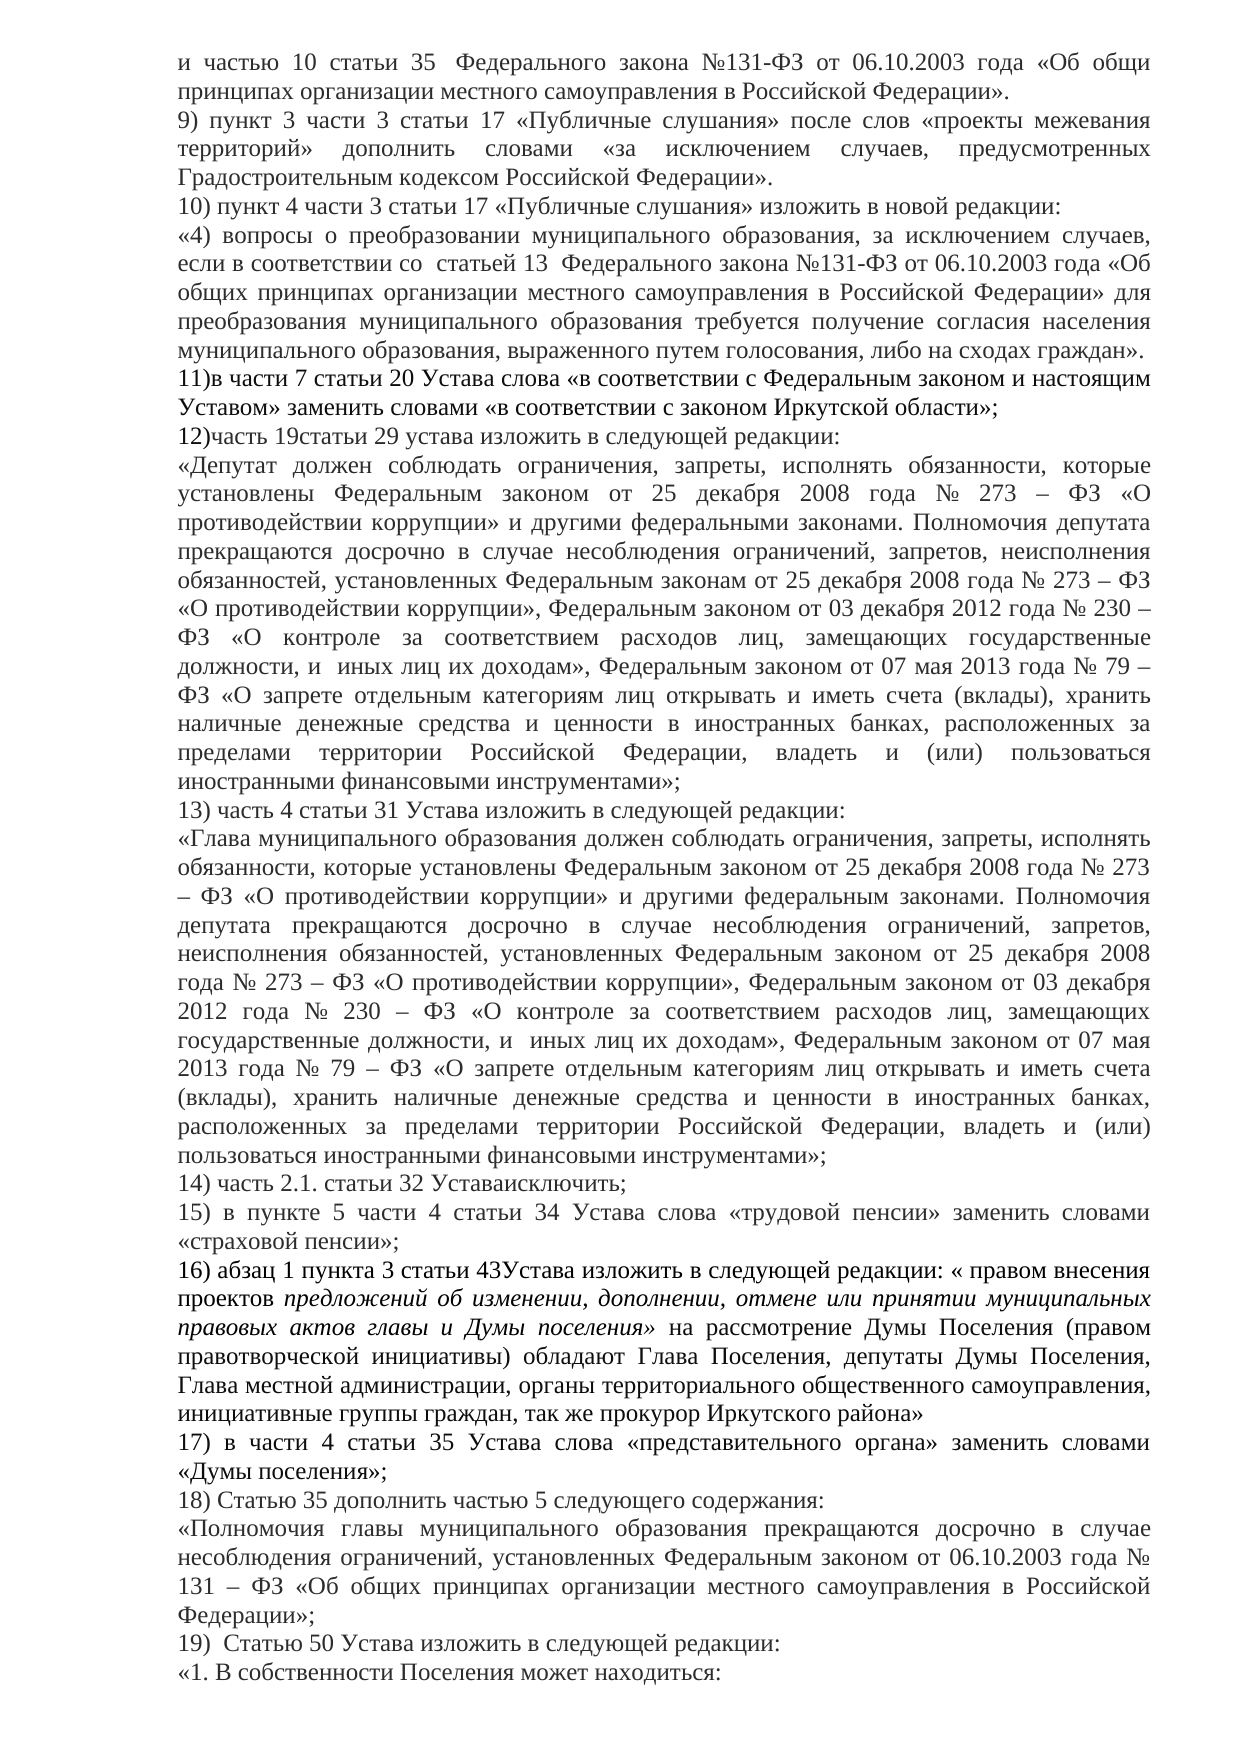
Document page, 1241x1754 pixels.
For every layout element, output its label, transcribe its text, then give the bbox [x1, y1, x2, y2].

text «Глава муниципального образования должен соблюдать ограничения, запреты, исполнять обязанности, которые установлены Федеральным законом от 25 декабря 2008 года № 273 – ФЗ «О противодействии коррупции» и другими федеральным законами. Полномочия депутата прекращаются досрочно в случае несоблюдения ограничений, запретов, неисполнения обязанностей, установленных Федеральным законом от 25 декабря 2008 года № 273 – ФЗ «О противодействии коррупции», Федеральным законом от 03 декабря 2012 года № 230 – ФЗ «О контроле за соответствием расходов лиц, замещающих государственные должности, и иных лиц их доходам», Федеральным законом от 07 мая 2013 года № 79 – ФЗ «О запрете отдельным категориям лиц открывать и иметь счета (вклады), хранить наличные денежные средства и ценности в иностранных банках, расположенных за пределами территории Российской Федерации, владеть и (или) пользоваться иностранными финансовыми инструментами»; [177, 823, 1152, 1168]
text 17) в части 4 статьи 35 Устава слова «представительного органа» заменить словами «Думы поселения»; [177, 1427, 1152, 1485]
text 16) абзац 1 пункта 3 статьи 43Устава изложить в следующей редакции: « правом внесения проектов предложений об изменении, дополнении, отмене или принятии муниципальных правовых актов главы и Думы поселения» на рассмотрение Думы Поселения (правом правотворческой инициативы) обладают Глава Поселения, депутаты Думы Поселения, Глава местной администрации, органы территориального общественного самоуправления, инициативные группы граждан, так же прокурор Иркутского района» [177, 1255, 1152, 1427]
text 18) Статью 35 дополнить частью 5 следующего содержания: [177, 1485, 1152, 1513]
text 19) Статью 50 Устава изложить в следующей редакции: [177, 1628, 1152, 1657]
text 14) часть 2.1. статьи 32 Уставаисключить; [177, 1168, 1152, 1197]
text «4) вопросы о преобразовании муниципального образования, за исключением случаев, если в соответствии со статьей 13 Федерального закона №131-ФЗ от 06.10.2003 года «Об общих принципах организации местного самоуправления в Российской Федерации» для преобразования муниципального образования требуется получение согласия населения муниципального образования, выраженного путем голосования, либо на сходах граждан». [177, 220, 1152, 363]
text «Депутат должен соблюдать ограничения, запреты, исполнять обязанности, которые установлены Федеральным законом от 25 декабря 2008 года № 273 – ФЗ «О противодействии коррупции» и другими федеральными законами. Полномочия депутата прекращаются досрочно в случае несоблюдения ограничений, запретов, неисполнения обязанностей, установленных Федеральным законам от 25 декабря 2008 года № 273 – ФЗ «О противодействии коррупции», Федеральным законом от 03 декабря 2012 года № 230 – ФЗ «О контроле за соответствием расходов лиц, замещающих государственные должности, и иных лиц их доходам», Федеральным законом от 07 мая 2013 года № 79 – ФЗ «О запрете отдельным категориям лиц открывать и иметь счета (вклады), хранить наличные денежные средства и ценности в иностранных банках, расположенных за пределами территории Российской Федерации, владеть и (или) пользоваться иностранными финансовыми инструментами»; [177, 450, 1152, 795]
text 11)в части 7 статьи 20 Устава слова «в соответствии с Федеральным законом и настоящим Уставом» заменить словами «в соответствии с законом Иркутской области»; [177, 363, 1152, 421]
text 9) пункт 3 части 3 статьи 17 «Публичные слушания» после слов «проекты межевания территорий» дополнить словами «за исключением случаев, предусмотренных Градостроительным кодексом Российской Федерации». [177, 105, 1152, 191]
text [177, 47, 1152, 105]
text 15) в пункте 5 части 4 статьи 34 Устава слова «трудовой пенсии» заменить словами «страховой пенсии»; [177, 1197, 1152, 1255]
text 10) пункт 4 части 3 статьи 17 «Публичные слушания» изложить в новой редакции: [177, 191, 1152, 220]
text «1. В собственности Поселения может находиться: [177, 1657, 1152, 1686]
text «Полномочия главы муниципального образования прекращаются досрочно в случае несоблюдения ограничений, установленных Федеральным законом от 06.10.2003 года № 131 – ФЗ «Об общих принципах организации местного самоуправления в Российской Федерации»; [177, 1513, 1152, 1628]
text 13) часть 4 статьи 31 Устава изложить в следующей редакции: [177, 795, 1152, 823]
text 12)часть 19статьи 29 устава изложить в следующей редакции: [177, 421, 1152, 450]
